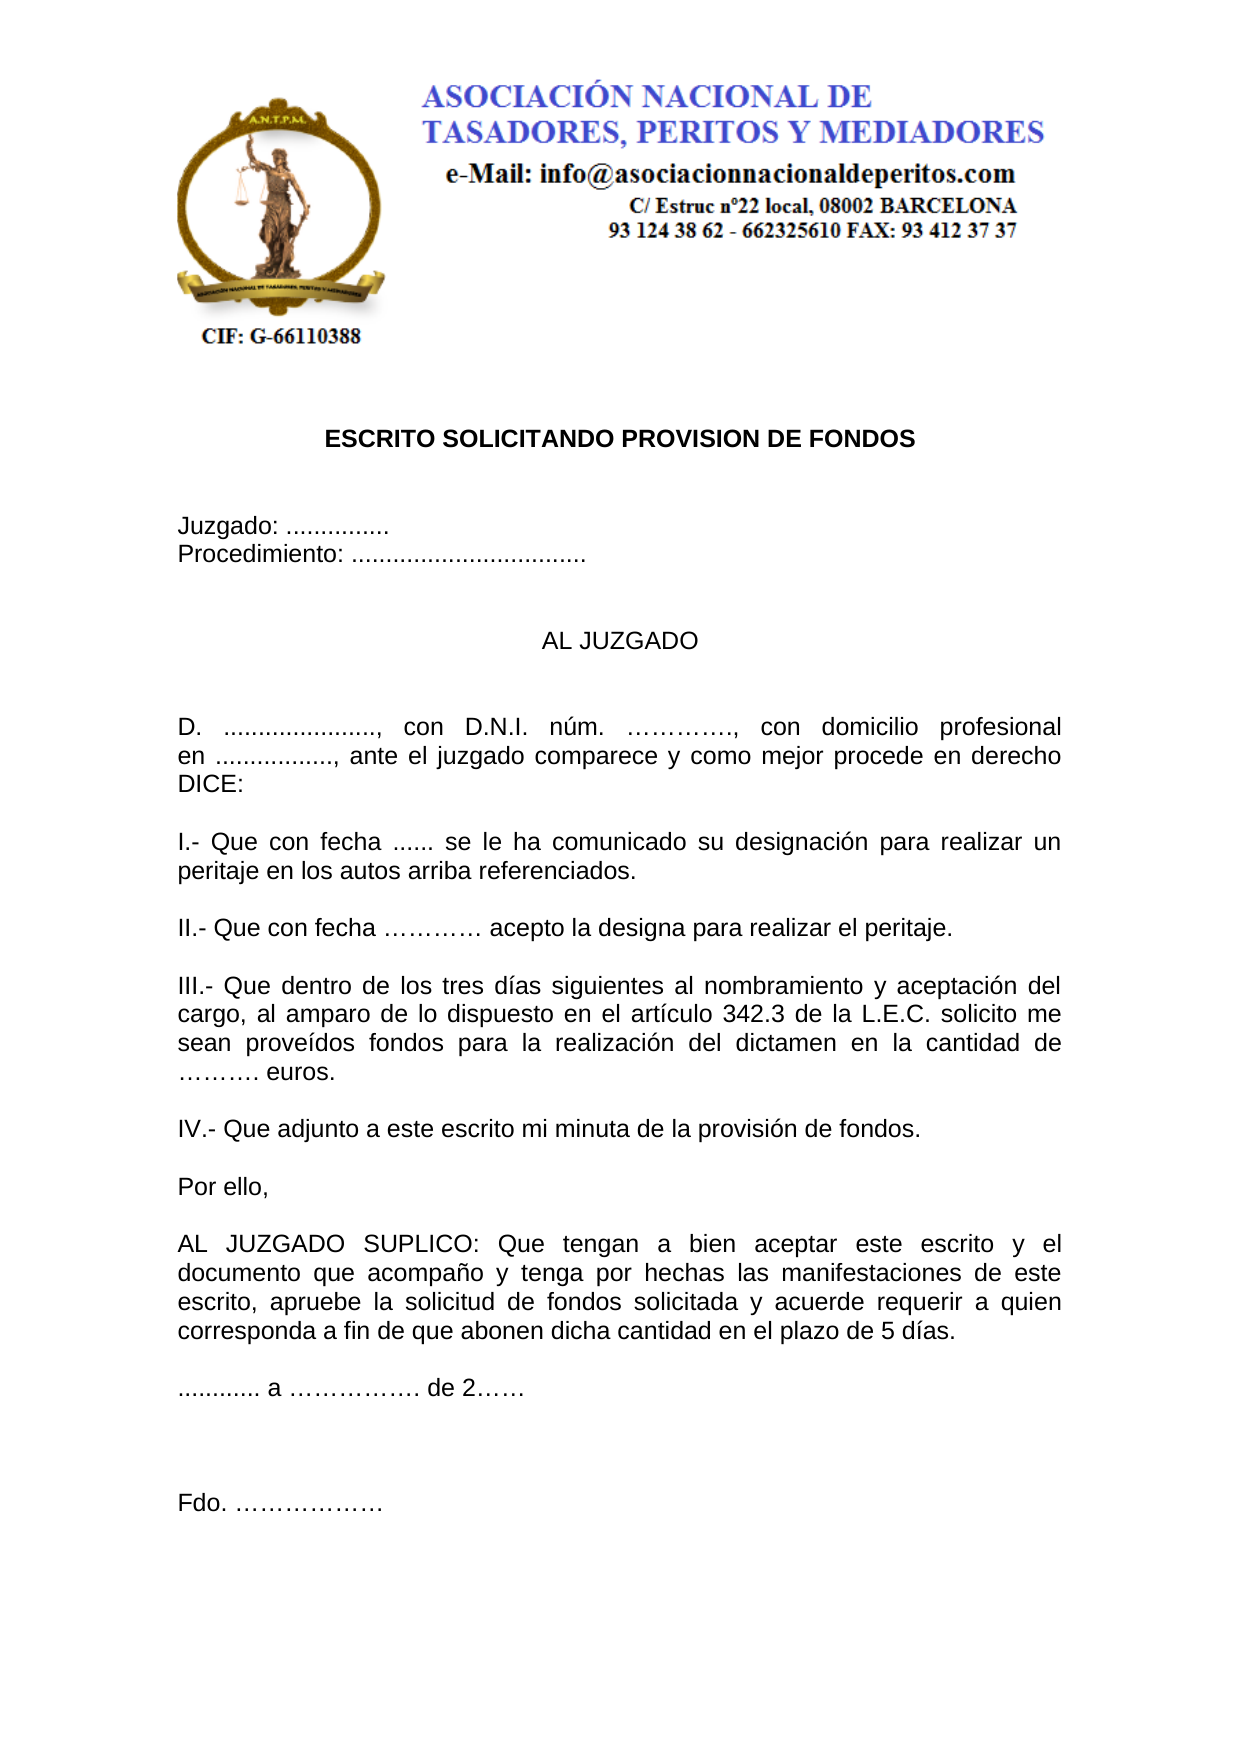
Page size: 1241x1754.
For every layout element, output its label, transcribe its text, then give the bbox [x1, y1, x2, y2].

text I.- Que con fecha ...... se le ha comunicado su designación para realizar un peritaje en los autos arriba referenciados. [177, 827, 1063, 884]
text AL JUZGADO [177, 626, 1063, 654]
text Por ello, [177, 1172, 1063, 1201]
text Juzgado: ............... [177, 511, 1063, 539]
text ............ a ……………. de 2…… [177, 1373, 1063, 1402]
text IV.- Que adjunto a este escrito mi minuta de la provisión de fondos. [177, 1114, 1063, 1143]
text ESCRITO SOLICITANDO PROVISION DE FONDOS [177, 424, 1063, 453]
text II.- Que con fecha ………… acepto la designa para realizar el peritaje. [177, 913, 1063, 942]
text AL JUZGADO SUPLICO: Que tengan a bien aceptar este escrito y el documento que acompaño y tenga por hechas las manifestaciones de este escrito, apruebe la solicitud de fondos solicitada y acuerde requerir a quien corresponda a fin de que abonen dicha cantidad en el plazo de 5 días. [177, 1229, 1063, 1344]
text Procedimiento: .................................. [177, 539, 1063, 568]
text III.- Que dentro de los tres días siguientes al nombramiento y aceptación del cargo, al amparo de lo dispuesto en el artículo 342.3 de la L.E.C. solicito me sean proveídos fondos para la realización del dictamen en la cantidad de ………. euros. [177, 971, 1063, 1086]
text D. ......................, con D.N.I. núm. …………., con domicilio profesional en ................., ante el juzgado comparece y como mejor procede en derecho DICE: [177, 712, 1063, 798]
title Fdo. ……………… [177, 1488, 1063, 1517]
picture [177, 73, 1063, 367]
